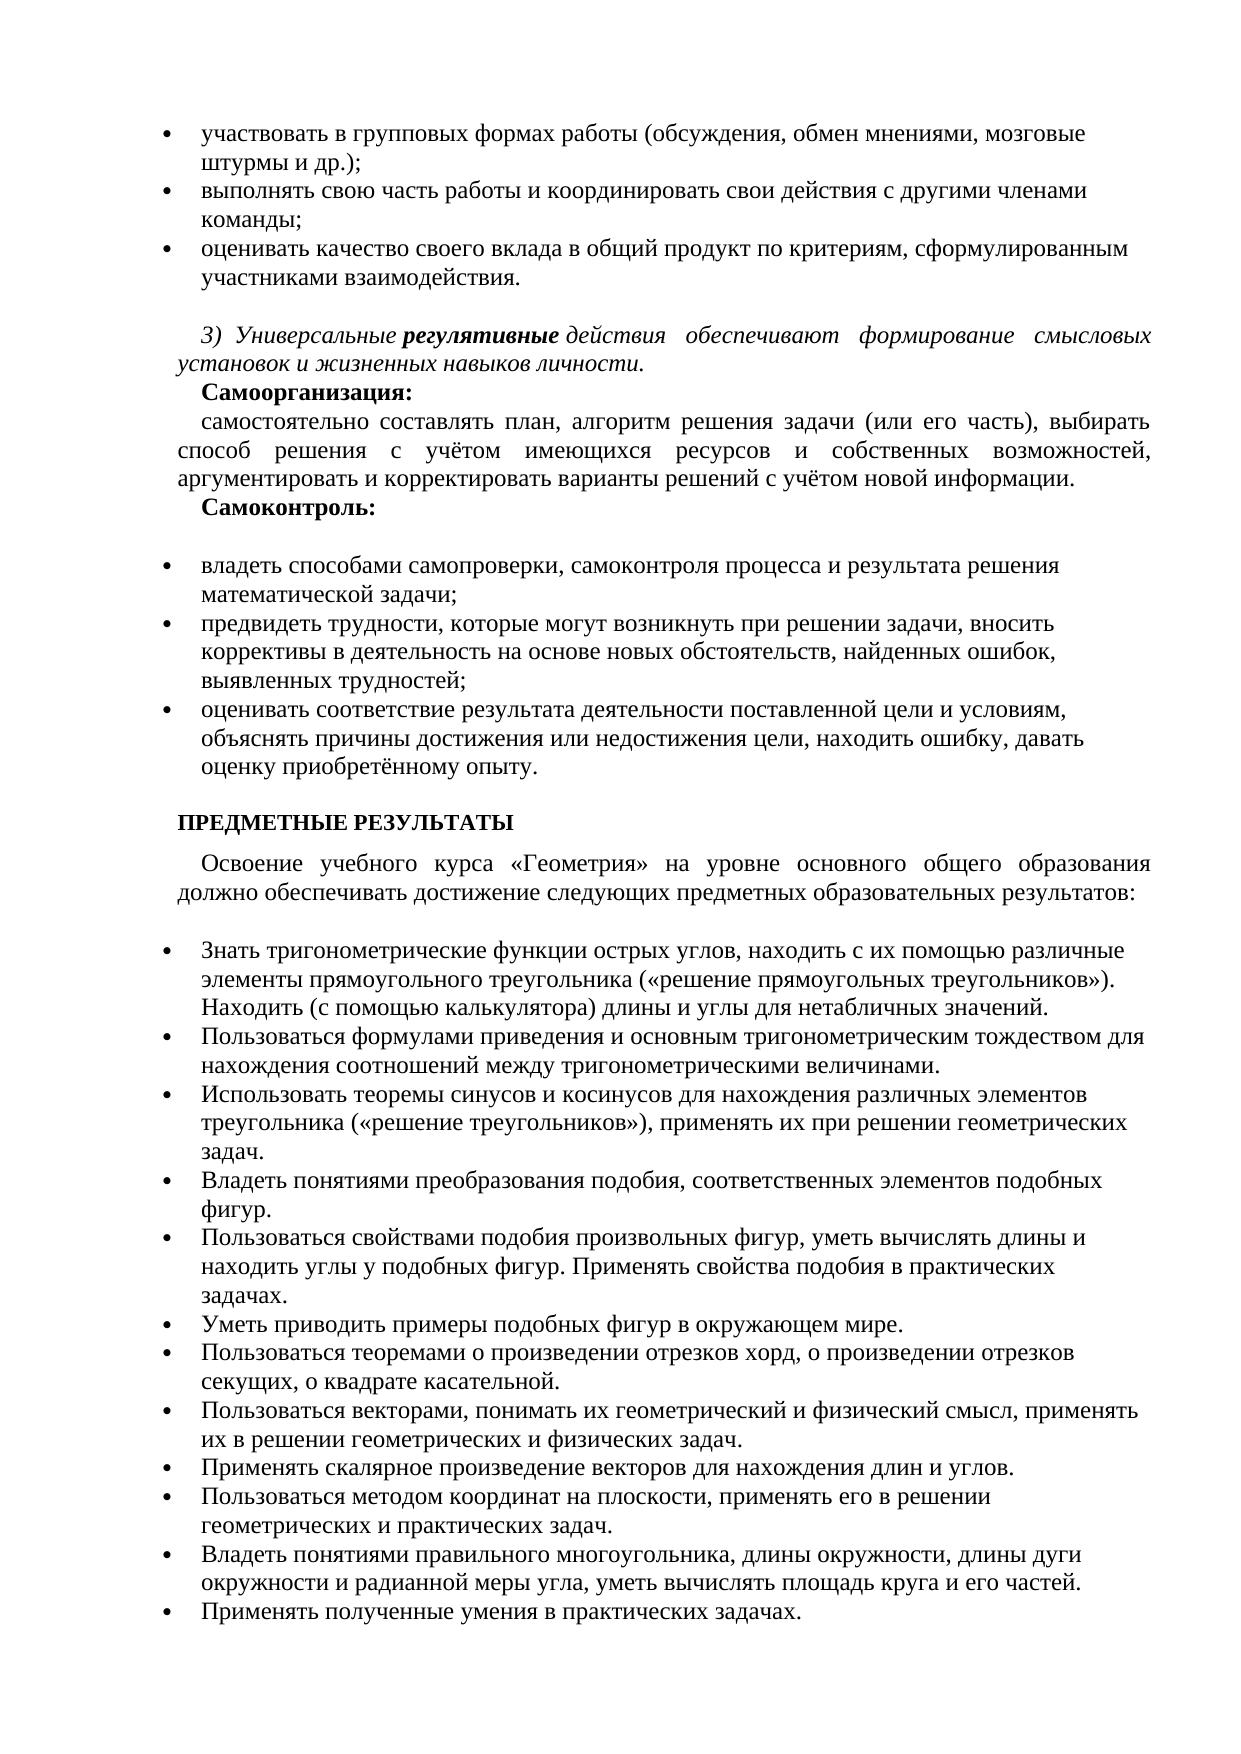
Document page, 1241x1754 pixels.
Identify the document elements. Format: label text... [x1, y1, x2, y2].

list Пользоваться векторами, понимать их геометрический и физический смысл, применять их в решении геометрических и физических задач. [163, 1395, 1152, 1452]
text Самоорганизация: [177, 377, 1152, 406]
list Пользоваться методом координат на плоскости, применять его в решении геометрических и практических задач. [163, 1481, 1152, 1539]
list владеть способами самопроверки, самоконтроля процесса и результата решения математической задачи; [163, 550, 1152, 608]
list Применять скалярное произведение векторов для нахождения длин и углов. [163, 1452, 1152, 1481]
list предвидеть трудности, которые могут возникнуть при решении задачи, вносить коррективы в деятельность на основе новых обстоятельств, найденных ошибок, выявленных трудностей; [163, 608, 1152, 694]
text самостоятельно составлять план, алгоритм решения задачи (или его часть), выбирать способ решения с учётом имеющихся ресурсов и собственных возможностей, аргументировать и корректировать варианты решений с учётом новой информации. [177, 406, 1152, 492]
list Владеть понятиями правильного многоугольника, длины окружности, длины дуги окружности и радианной меры угла, уметь вычислять площадь круга и его частей. [163, 1539, 1152, 1596]
list Пользоваться формулами приведения и основным тригонометрическим тождеством для нахождения соотношений между тригонометрическими величинами. [163, 1021, 1152, 1079]
list оценивать соответствие результата деятельности поставленной цели и условиям, объяснять причины достижения или недостижения цели, находить ошибку, давать оценку приобретённому опыту. [163, 694, 1152, 780]
list Использовать теоремы синусов и косинусов для нахождения различных элементов треугольника («решение треугольников»), применять их при решении геометрических задач. [163, 1079, 1152, 1165]
text 3) Универсальные регулятивные действия обеспечивают формирование смысловых установок и жизненных навыков личности. [177, 320, 1152, 377]
list Владеть понятиями преобразования подобия, соответственных элементов подобных фигур. [163, 1165, 1152, 1222]
subtitle ПРЕДМЕТНЫЕ РЕЗУЛЬТАТЫ [177, 809, 1152, 836]
list Знать тригонометрические функции острых углов, находить с их помощью различные элементы прямоугольного треугольника («решение прямоугольных треугольников»). Находить (с помощью калькулятора) длины и углы для нетабличных значений. [163, 935, 1152, 1021]
text Освоение учебного курса «Геометрия» на уровне основного общего образования должно обеспечивать достижение следующих предметных образовательных результатов: [177, 848, 1152, 906]
text Самоконтроль: [177, 492, 1152, 521]
list Применять полученные умения в практических задачах. [163, 1596, 1152, 1625]
list оценивать качество своего вклада в общий продукт по критериям, сформулированным участниками взаимодействия. [163, 233, 1152, 291]
list Уметь приводить примеры подобных фигур в окружающем мире. [163, 1309, 1152, 1337]
list участвовать в групповых формах работы (обсуждения, обмен мнениями, мозговые штурмы и др.); [163, 118, 1152, 176]
list выполнять свою часть работы и координировать свои действия с другими членами команды; [163, 176, 1152, 233]
list Пользоваться свойствами подобия произвольных фигур, уметь вычислять длины и находить углы у подобных фигур. Применять свойства подобия в практических задачах. [163, 1222, 1152, 1309]
list Пользоваться теоремами о произведении отрезков хорд, о произведении отрезков секущих, о квадрате касательной. [163, 1337, 1152, 1395]
